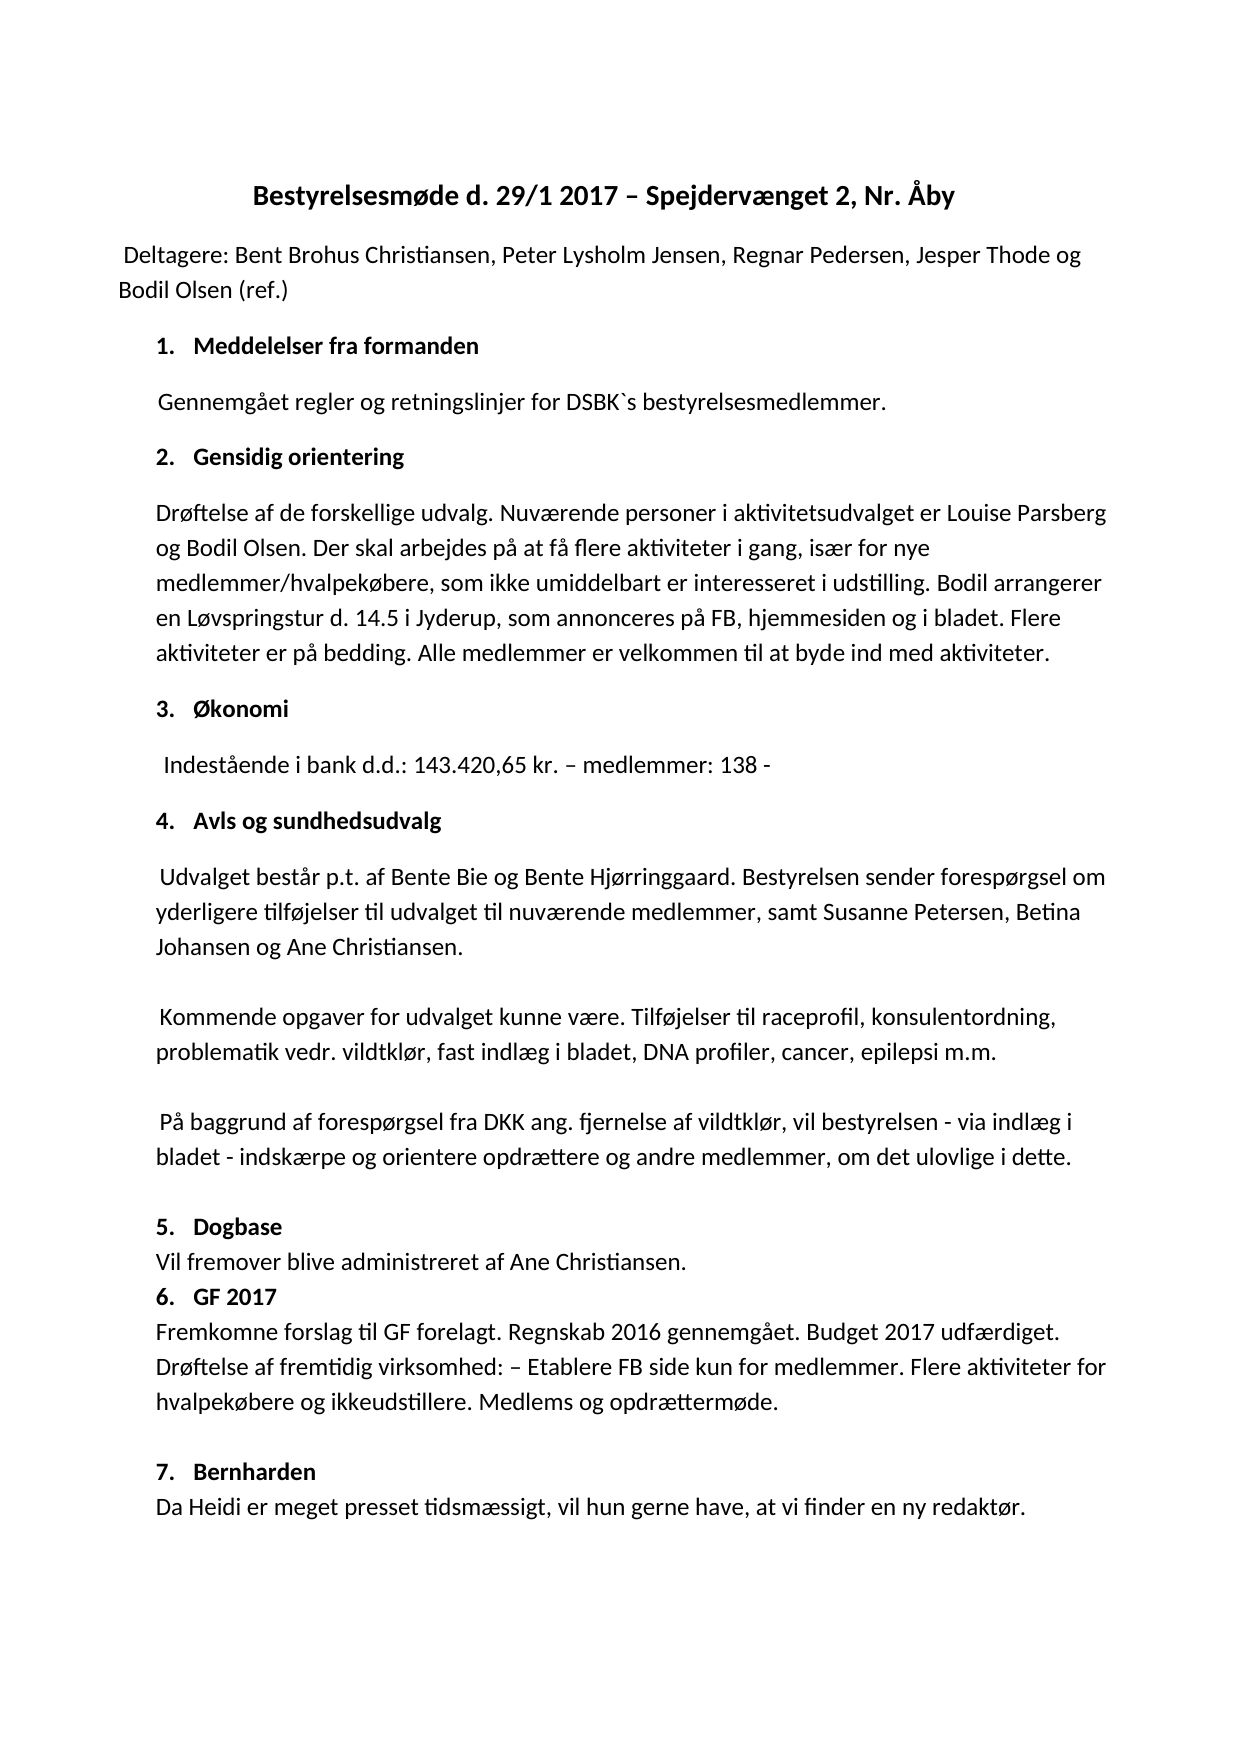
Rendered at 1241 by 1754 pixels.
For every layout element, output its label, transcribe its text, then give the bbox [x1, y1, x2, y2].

text Drøftelse af de forskellige udvalg. Nuværende personer i aktivitetsudvalget er Louise Parsberg og Bodil Olsen. Der skal arbejdes på at få flere aktiviteter i gang, især for nye medlemmer/hvalpekøbere, som ikke umiddelbart er interesseret i udstilling. Bodil arrangerer en Løvspringstur d. 14.5 i Jyderup, som annonceres på FB, hjemmesiden og i bladet. Flere aktiviteter er på bedding. Alle medlemmer er velkommen til at byde ind med aktiviteter. [156, 497, 1122, 668]
text Bestyrelsesmøde d. 29/1 2017 – Spejdervænget 2, Nr. Åby [118, 177, 1122, 213]
text På baggrund af forespørgsel fra DKK ang. fjernelse af vildtklør, vil bestyrelsen - via indlæg i bladet - indskærpe og orientere opdrættere og andre medlemmer, om det ulovlige i dette. [156, 1106, 1122, 1171]
text Drøftelse af fremtidig virksomhed: – Etablere FB side kun for medlemmer. Flere aktiviteter for hvalpekøbere og ikkeudstillere. Medlems og opdrættermøde. [156, 1351, 1122, 1416]
list Dogbase [156, 1211, 1122, 1241]
text Udvalget består p.t. af Bente Bie og Bente Hjørringgaard. Bestyrelsen sender forespørgsel om yderligere tilføjelser til udvalget til nuværende medlemmer, samt Susanne Petersen, Betina Johansen og Ane Christiansen. [156, 861, 1122, 961]
list Bernharden [156, 1456, 1122, 1486]
list Avls og sundhedsudvalg [156, 805, 1122, 835]
text Indestående i bank d.d.: 143.420,65 kr. – medlemmer: 138 - [118, 749, 1122, 779]
list GF 2017 [156, 1281, 1122, 1311]
list Meddelelser fra formanden [156, 330, 1122, 360]
text Deltagere: Bent Brohus Christiansen, Peter Lysholm Jensen, Regnar Pedersen, Jesper Thode og Bodil Olsen (ref.) [118, 239, 1122, 304]
list Gensidig orientering [156, 441, 1122, 472]
text Fremkomne forslag til GF forelagt. Regnskab 2016 gennemgået. Budget 2017 udfærdiget. [156, 1316, 1122, 1346]
text Gennemgået regler og retningslinjer for DSBK`s bestyrelsesmedlemmer. [118, 386, 1122, 416]
text Vil fremover blive administreret af Ane Christiansen. [156, 1246, 1122, 1276]
text Kommende opgaver for udvalget kunne være. Tilføjelser til raceprofil, konsulentordning, problematik vedr. vildtklør, fast indlæg i bladet, DNA profiler, cancer, epilepsi m.m. [156, 1001, 1122, 1066]
text Da Heidi er meget presset tidsmæssigt, vil hun gerne have, at vi finder en ny redaktør. [156, 1491, 1122, 1521]
list Økonomi [156, 693, 1122, 724]
